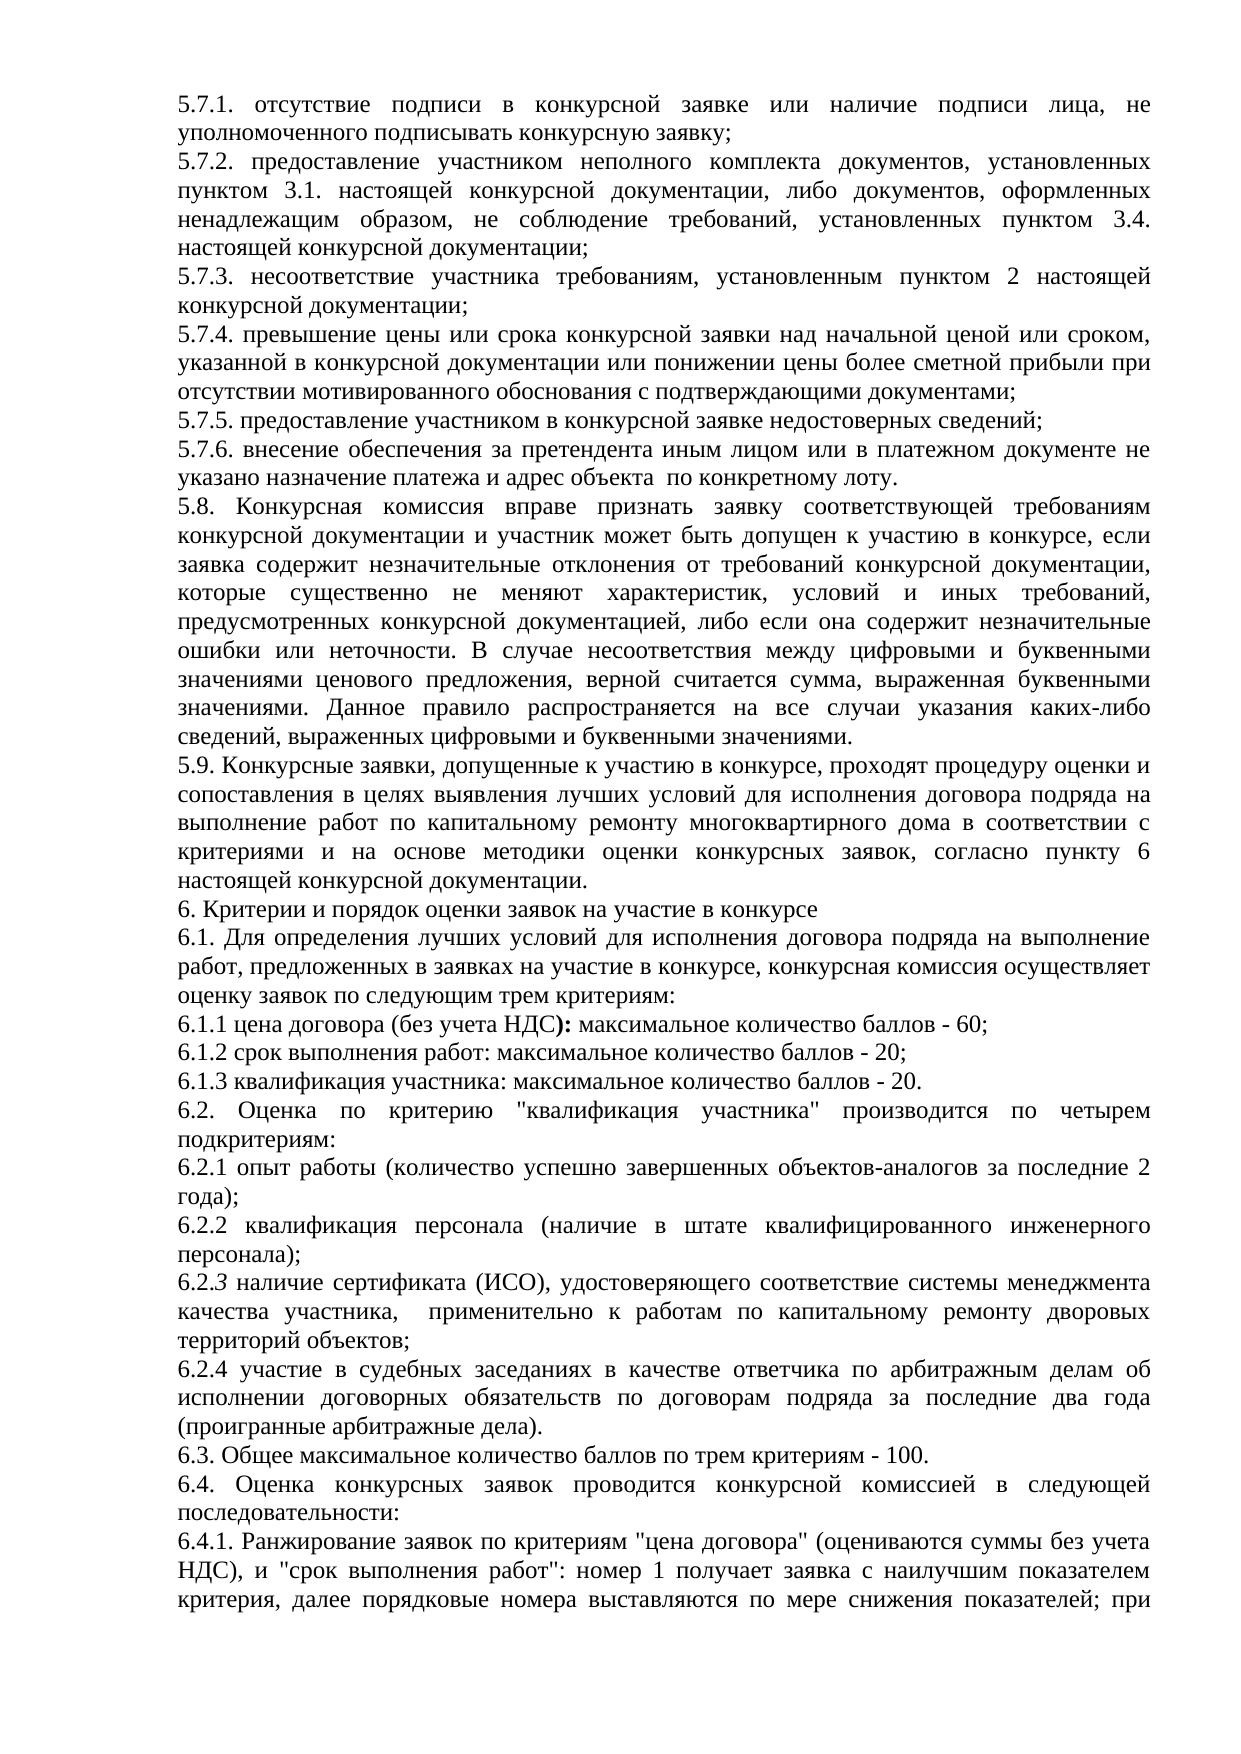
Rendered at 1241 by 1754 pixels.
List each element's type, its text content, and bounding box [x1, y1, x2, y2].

text 5.7.4. превышение цены или срока конкурсной заявки над начальной ценой или сроком, указанной в конкурсной документации или понижении цены более сметной прибыли при отсутствии мотивированного обоснования с подтверждающими документами; [177, 319, 1152, 405]
text 5.8. Конкурсная комиссия вправе признать заявку соответствующей требованиям конкурсной документации и участник может быть допущен к участию в конкурсе, если заявка содержит незначительные отклонения от требований конкурсной документации, которые существенно не меняют характеристик, условий и иных требований, предусмотренных конкурсной документацией, либо если она содержит незначительные ошибки или неточности. В случае несоответствия между цифровыми и буквенными значениями ценового предложения, верной считается сумма, выраженная буквенными значениями. Данное правило распространяется на все случаи указания каких-либо сведений, выраженных цифровыми и буквенными значениями. [177, 491, 1152, 750]
text 6.1.1 цена договора (без учета НДС): максимальное количество баллов - 60; [177, 1009, 1152, 1037]
text 6.1.3 квалификация участника: максимальное количество баллов - 20. [177, 1066, 1152, 1095]
text 6.2.1 опыт работы (количество успешно завершенных объектов-аналогов за последние 2 года); [177, 1152, 1152, 1210]
text 6.2.3 наличие сертификата (ИСО), удостоверяющего соответствие системы менеджмента качества участника, применительно к работам по капитальному ремонту дворовых территорий объектов; [177, 1267, 1152, 1354]
text 6.4. Оценка конкурсных заявок проводится конкурсной комиссией в следующей последовательности: [177, 1469, 1152, 1526]
text 6.2. Оценка по критерию "квалификация участника" производится по четырем подкритериям: [177, 1095, 1152, 1152]
text 5.9. Конкурсные заявки, допущенные к участию в конкурсе, проходят процедуру оценки и сопоставления в целях выявления лучших условий для исполнения договора подряда на выполнение работ по капитальному ремонту многоквартирного дома в соответствии с критериями и на основе методики оценки конкурсных заявок, согласно пункту 6 настоящей конкурсной документации. [177, 750, 1152, 894]
text 6.1. Для определения лучших условий для исполнения договора подряда на выполнение работ, предложенных в заявках на участие в конкурсе, конкурсная комиссия осуществляет оценку заявок по следующим трем критериям: [177, 922, 1152, 1009]
text 5.7.1. отсутствие подписи в конкурсной заявке или наличие подписи лица, не уполномоченного подписывать конкурсную заявку; [177, 89, 1152, 146]
text 6. Критерии и порядок оценки заявок на участие в конкурсе [177, 894, 1152, 922]
text 6.1.2 срок выполнения работ: максимальное количество баллов - 20; [177, 1037, 1152, 1066]
text 5.7.3. несоответствие участника требованиям, установленным пунктом 2 настоящей конкурсной документации; [177, 261, 1152, 319]
text 6.2.4 участие в судебных заседаниях в качестве ответчика по арбитражным делам об исполнении договорных обязательств по договорам подряда за последние два года (проигранные арбитражные дела). [177, 1354, 1152, 1440]
text 5.7.6. внесение обеспечения за претендента иным лицом или в платежном документе не указано назначение платежа и адрес объекта по конкретному лоту. [177, 434, 1152, 491]
text 6.3. Общее максимальное количество баллов по трем критериям - 100. [177, 1440, 1152, 1469]
text 5.7.2. предоставление участником неполного комплекта документов, установленных пунктом 3.1. настоящей конкурсной документации, либо документов, оформленных ненадлежащим образом, не соблюдение требований, установленных пунктом 3.4. настоящей конкурсной документации; [177, 146, 1152, 261]
text 6.2.2 квалификация персонала (наличие в штате квалифицированного инженерного персонала); [177, 1210, 1152, 1267]
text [177, 1526, 1152, 1612]
text 5.7.5. предоставление участником в конкурсной заявке недостоверных сведений; [177, 405, 1152, 434]
